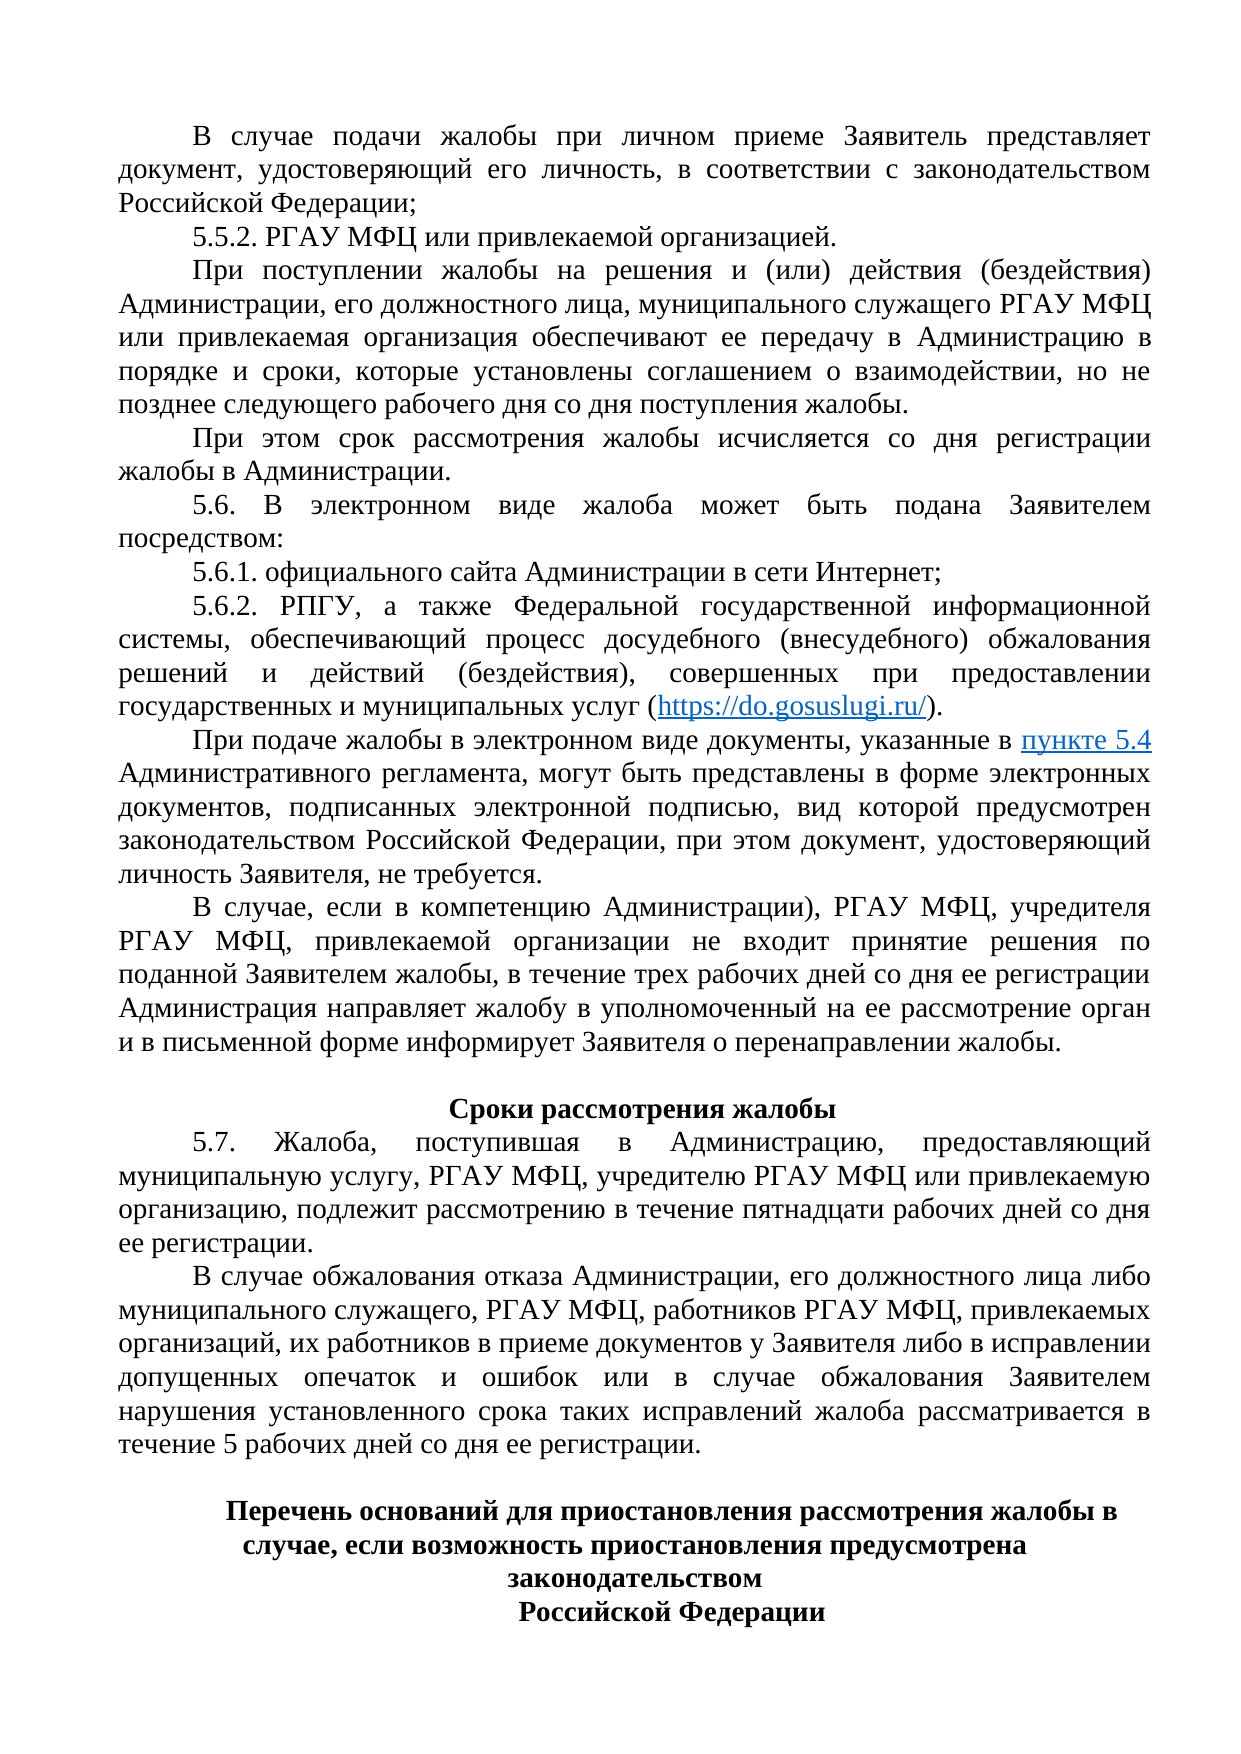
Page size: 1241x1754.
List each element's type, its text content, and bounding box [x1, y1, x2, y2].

text 5.5.2. РГАУ МФЦ или привлекаемой организацией. [118, 219, 1152, 252]
text Перечень оснований для приостановления рассмотрения жалобы в случае, если возможность приостановления предусмотрена законодательством [118, 1493, 1152, 1594]
text 5.7. Жалоба, поступившая в Администрацию, предоставляющий муниципальную услугу, РГАУ МФЦ, учредителю РГАУ МФЦ или привлекаемую организацию, подлежит рассмотрению в течение пятнадцати рабочих дней со дня ее регистрации. [118, 1124, 1152, 1258]
text Российской Федерации [118, 1594, 1152, 1627]
text При поступлении жалобы на решения и (или) действия (бездействия) Администрации, его должностного лица, муниципального служащего РГАУ МФЦ или привлекаемая организация обеспечивают ее передачу в Администрацию в порядке и сроки, которые установлены соглашением о взаимодействии, но не позднее следующего рабочего дня со дня поступления жалобы. [118, 252, 1152, 420]
text В случае, если в компетенцию Администрации), РГАУ МФЦ, учредителя РГАУ МФЦ, привлекаемой организации не входит принятие решения по поданной Заявителем жалобы, в течение трех рабочих дней со дня ее регистрации Администрация направляет жалобу в уполномоченный на ее рассмотрение орган и в письменной форме информирует Заявителя о перенаправлении жалобы. [118, 889, 1152, 1057]
text Сроки рассмотрения жалобы [118, 1091, 1152, 1124]
text 5.6.2. РПГУ, а также Федеральной государственной информационной системы, обеспечивающий процесс досудебного (внесудебного) обжалования решений и действий (бездействия), совершенных при предоставлении государственных и муниципальных услуг (https://do.gosuslugi.ru/). [118, 588, 1152, 722]
text 5.6. В электронном виде жалоба может быть подана Заявителем посредством: [118, 487, 1152, 554]
text 5.6.1. официального сайта Администрации в сети Интернет; [118, 554, 1152, 588]
text При этом срок рассмотрения жалобы исчисляется со дня регистрации жалобы в Администрации. [118, 420, 1152, 487]
text В случае обжалования отказа Администрации, его должностного лица либо муниципального служащего, РГАУ МФЦ, работников РГАУ МФЦ, привлекаемых организаций, их работников в приеме документов у Заявителя либо в исправлении допущенных опечаток и ошибок или в случае обжалования Заявителем нарушения установленного срока таких исправлений жалоба рассматривается в течение 5 рабочих дней со дня ее регистрации. [118, 1258, 1152, 1460]
text В случае подачи жалобы при личном приеме Заявитель представляет документ, удостоверяющий его личность, в соответствии с законодательством Российской Федерации; [118, 118, 1152, 219]
text При подаче жалобы в электронном виде документы, указанные в пункте 5.4 Административного регламента, могут быть представлены в форме электронных документов, подписанных электронной подписью, вид которой предусмотрен законодательством Российской Федерации, при этом документ, удостоверяющий личность Заявителя, не требуется. [118, 722, 1152, 889]
